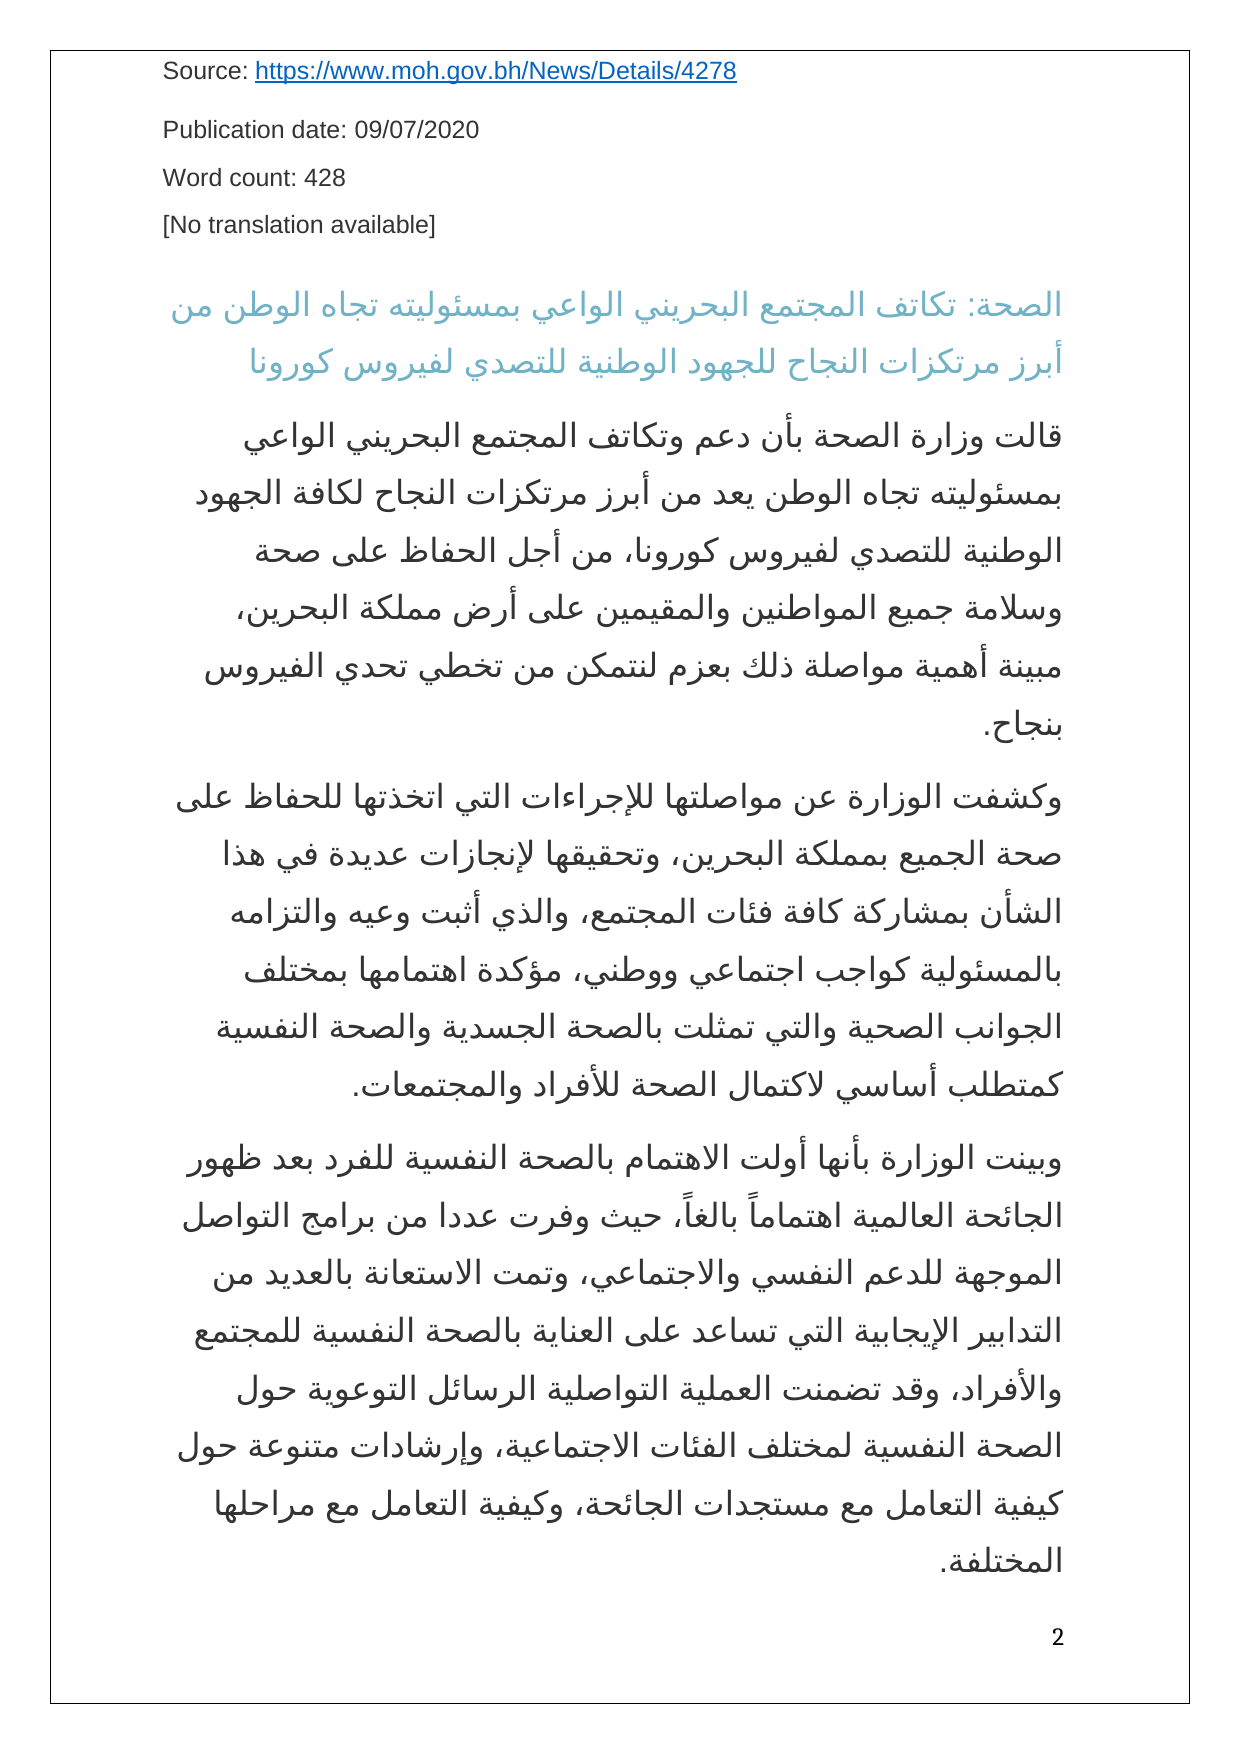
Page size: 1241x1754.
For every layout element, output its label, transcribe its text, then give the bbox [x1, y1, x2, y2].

text وبينت الوزارة بأنها أولت الاهتمام بالصحة النفسية للفرد بعد ظهور الجائحة العالمية اهتماماً بالغاً، حيث وفرت عددا من برامج التواصل الموجهة للدعم النفسي والاجتماعي، وتمت الاستعانة بالعديد من التدابير الإيجابية التي تساعد على العناية بالصحة النفسية للمجتمع والأفراد، وقد تضمنت العملية التواصلية الرسائل التوعوية حول الصحة النفسية لمختلف الفئات الاجتماعية، وإرشادات متنوعة حول كيفية التعامل مع مستجدات الجائحة، وكيفية التعامل مع مراحلها المختلفة. [162, 1138, 1064, 1580]
text الصحة: تكاتف المجتمع البحريني الواعي بمسئوليته تجاه الوطن من أبرز مرتكزات النجاح للجهود الوطنية للتصدي لفيروس كورونا [162, 285, 1064, 381]
text [No translation available] [162, 210, 1064, 239]
text وكشفت الوزارة عن مواصلتها للإجراءات التي اتخذتها للحفاظ على صحة الجميع بمملكة البحرين، وتحقيقها لإنجازات عديدة في هذا الشأن بمشاركة كافة فئات المجتمع، والذي أثبت وعيه والتزامه بالمسئولية كواجب اجتماعي ووطني، مؤكدة اهتمامها بمختلف الجوانب الصحية والتي تمثلت بالصحة الجسدية والصحة النفسية كمتطلب أساسي لاكتمال الصحة للأفراد والمجتمعات. [162, 777, 1064, 1103]
text Source: https://www.moh.gov.bh/News/Details/4278 [162, 56, 1064, 85]
text قالت وزارة الصحة بأن دعم وتكاتف المجتمع البحريني الواعي بمسئوليته تجاه الوطن يعد من أبرز مرتكزات النجاح لكافة الجهود الوطنية للتصدي لفيروس كورونا، من أجل الحفاظ على صحة وسلامة جميع المواطنين والمقيمين على أرض مملكة البحرين، مبينة أهمية مواصلة ذلك بعزم لنتمكن من تخطي تحدي الفيروس بنجاح. [162, 416, 1064, 742]
text Publication date: 09/07/2020 [162, 115, 1064, 144]
text Word count: 428 [162, 163, 1064, 191]
